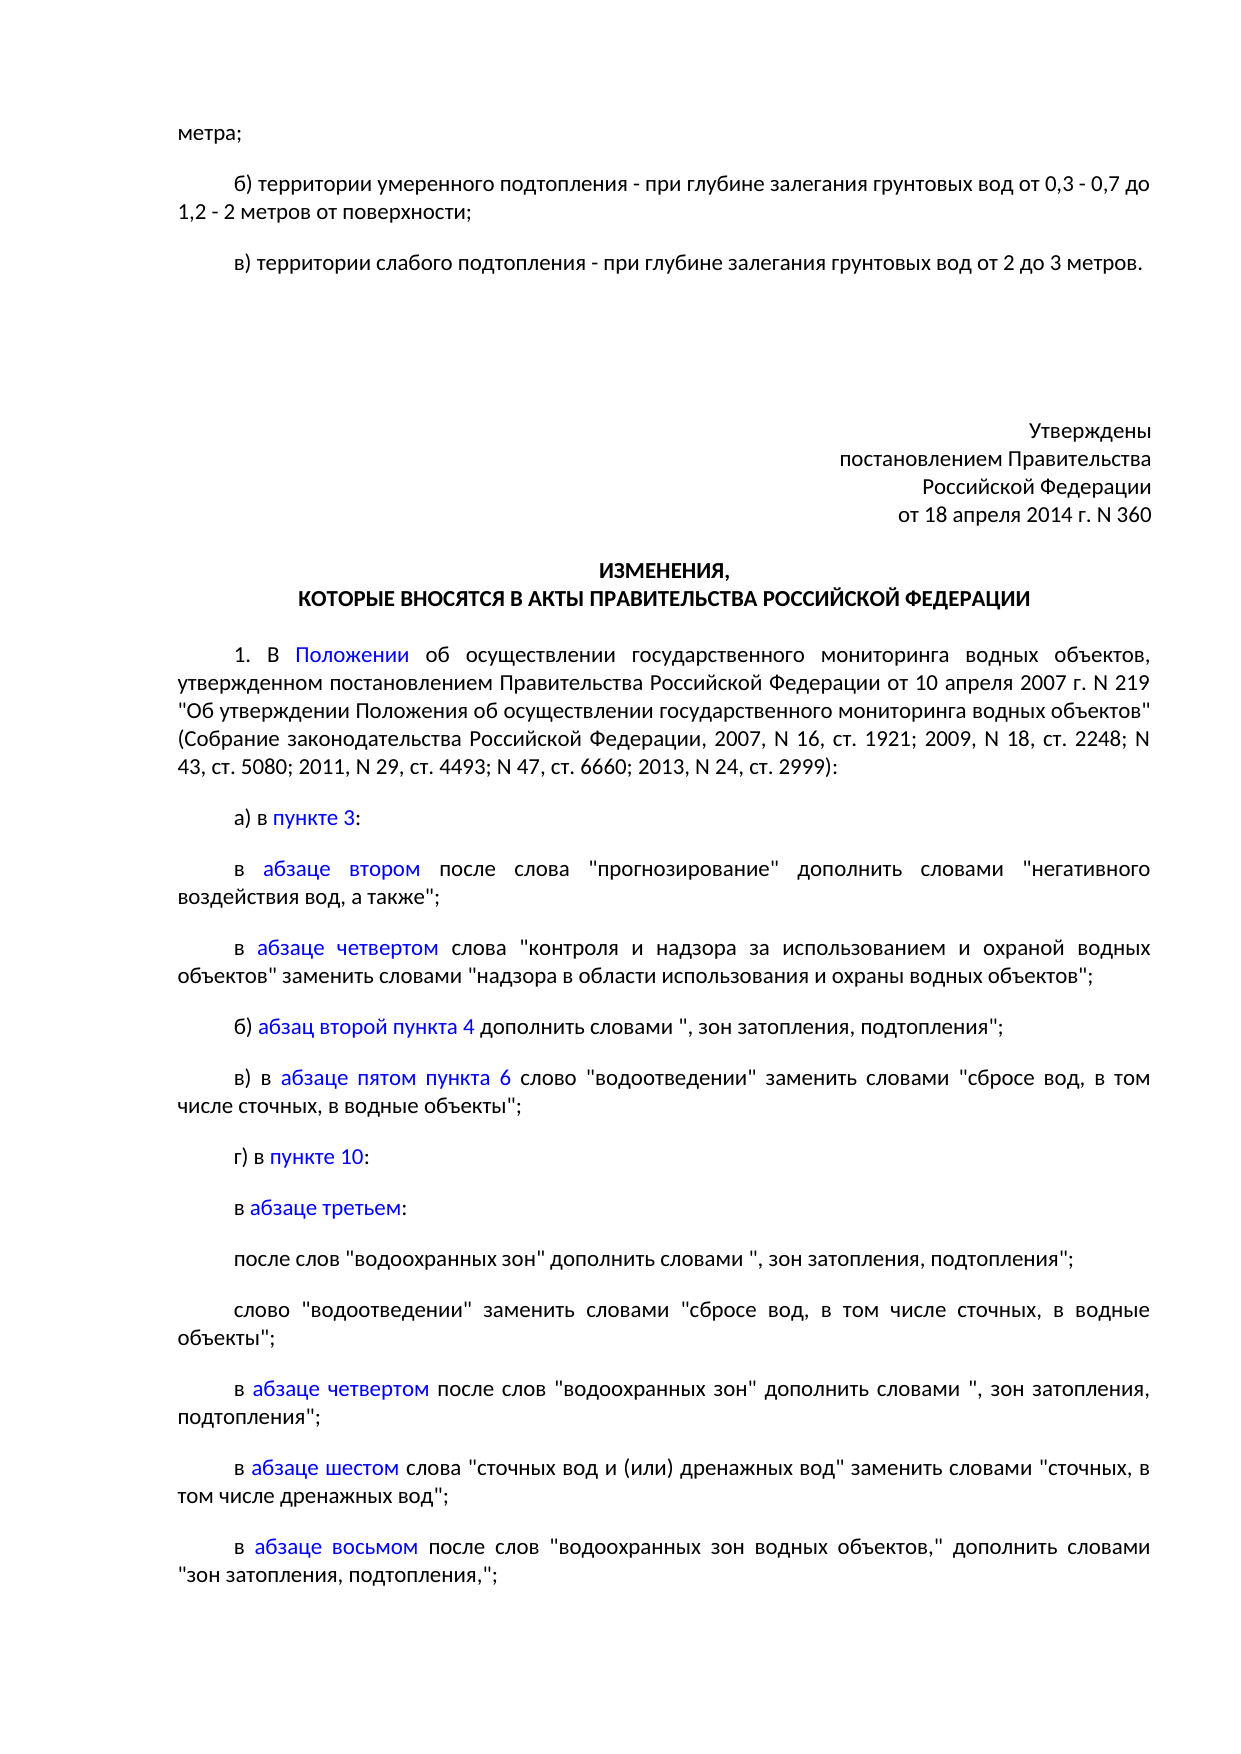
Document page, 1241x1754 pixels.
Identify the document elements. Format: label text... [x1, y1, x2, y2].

text после слов "водоохранных зон" дополнить словами ", зон затопления, подтопления"; [177, 1244, 1152, 1272]
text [177, 118, 1152, 146]
text Российской Федерации [177, 472, 1152, 500]
text в абзаце четвертом слова "контроля и надзора за использованием и охраной водных объектов" заменить словами "надзора в области использования и охраны водных объектов"; [177, 933, 1152, 989]
text слово "водоотведении" заменить словами "сбросе вод, в том числе сточных, в водные объекты"; [177, 1295, 1152, 1351]
text в абзаце четвертом после слов "водоохранных зон" дополнить словами ", зон затопления, подтопления"; [177, 1374, 1152, 1430]
text б) абзац второй пункта 4 дополнить словами ", зон затопления, подтопления"; [177, 1012, 1152, 1040]
text в) в абзаце пятом пункта 6 слово "водоотведении" заменить словами "сбросе вод, в том числе сточных, в водные объекты"; [177, 1063, 1152, 1119]
text 1. В Положении об осуществлении государственного мониторинга водных объектов, утвержденном постановлением Правительства Российской Федерации от 10 апреля 2007 г. N 219 "Об утверждении Положения об осуществлении государственного мониторинга водных объектов" (Собрание законодательства Российской Федерации, 2007, N 16, ст. 1921; 2009, N 18, ст. 2248; N 43, ст. 5080; 2011, N 29, ст. 4493; N 47, ст. 6660; 2013, N 24, ст. 2999): [177, 640, 1152, 780]
text Утверждены [177, 416, 1152, 444]
text б) территории умеренного подтопления - при глубине залегания грунтовых вод от 0,3 - 0,7 до 1,2 - 2 метров от поверхности; [177, 169, 1152, 225]
title ИЗМЕНЕНИЯ, [177, 556, 1152, 584]
text от 18 апреля 2014 г. N 360 [177, 500, 1152, 528]
text постановлением Правительства [177, 444, 1152, 472]
text а) в пункте 3: [177, 803, 1152, 831]
text в) территории слабого подтопления - при глубине залегания грунтовых вод от 2 до 3 метров. [177, 248, 1152, 276]
text в абзаце третьем: [177, 1193, 1152, 1221]
text в абзаце втором после слова "прогнозирование" дополнить словами "негативного воздействия вод, а также"; [177, 854, 1152, 910]
text г) в пункте 10: [177, 1142, 1152, 1170]
text в абзаце шестом слова "сточных вод и (или) дренажных вод" заменить словами "сточных, в том числе дренажных вод"; [177, 1453, 1152, 1509]
text в абзаце восьмом после слов "водоохранных зон водных объектов," дополнить словами "зон затопления, подтопления,"; [177, 1532, 1152, 1588]
title КОТОРЫЕ ВНОСЯТСЯ В АКТЫ ПРАВИТЕЛЬСТВА РОССИЙСКОЙ ФЕДЕРАЦИИ [177, 584, 1152, 612]
